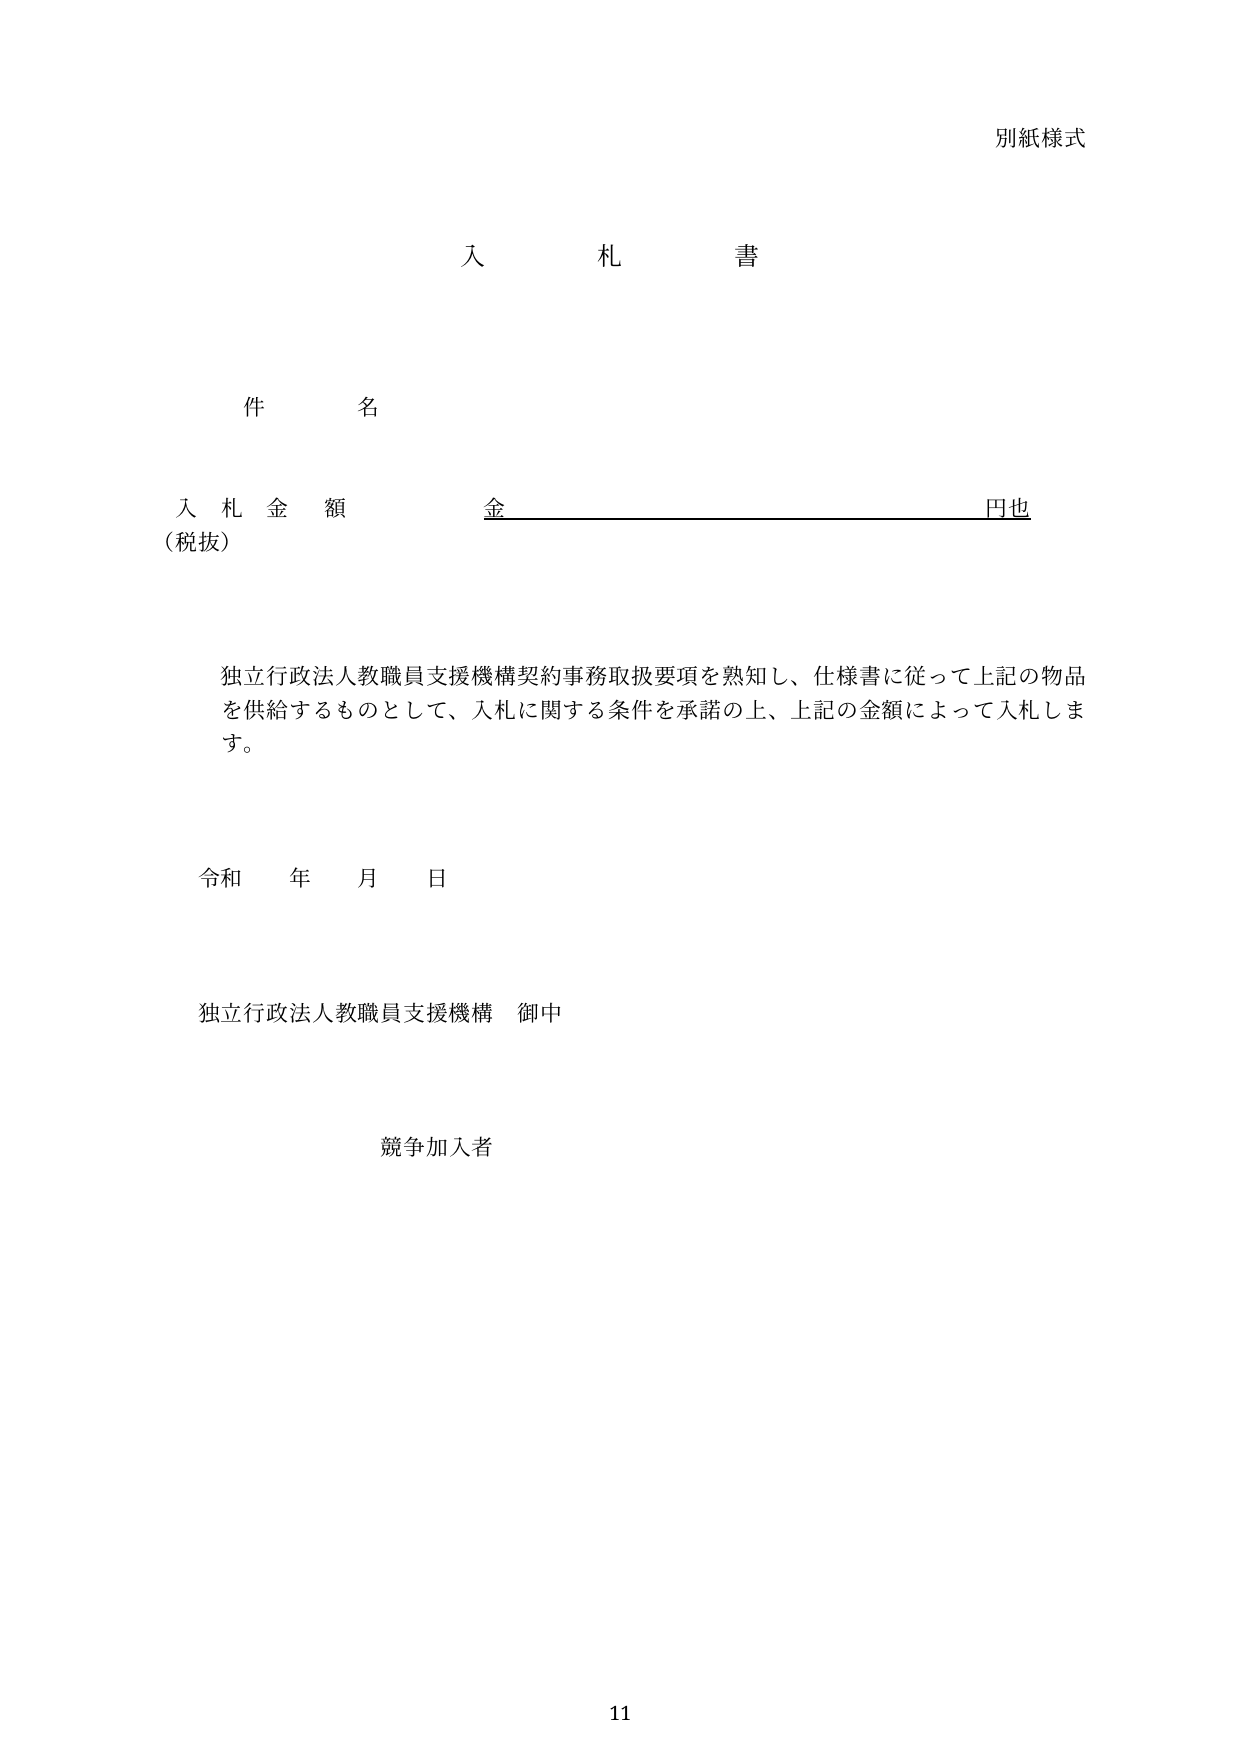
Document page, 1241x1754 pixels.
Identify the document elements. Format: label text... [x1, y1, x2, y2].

text 入 札 書 [152, 221, 1088, 288]
text 件 名 [152, 389, 1088, 423]
text 独立行政法人教職員支援機構 御中 [152, 995, 1088, 1028]
text 令和 年 月 日 [152, 860, 1088, 894]
text 競争加入者 [152, 1129, 1088, 1163]
text 独立行政法人教職員支援機構契約事務取扱要項を熟知し、仕様書に従って上記の物品を供給するものとして、入札に関する条件を承諾の上、上記の金額によって入札します。 [152, 658, 1088, 759]
text 別紙様式 [152, 120, 1088, 153]
text 入札金額 金 円也 （税抜） [152, 490, 1088, 557]
